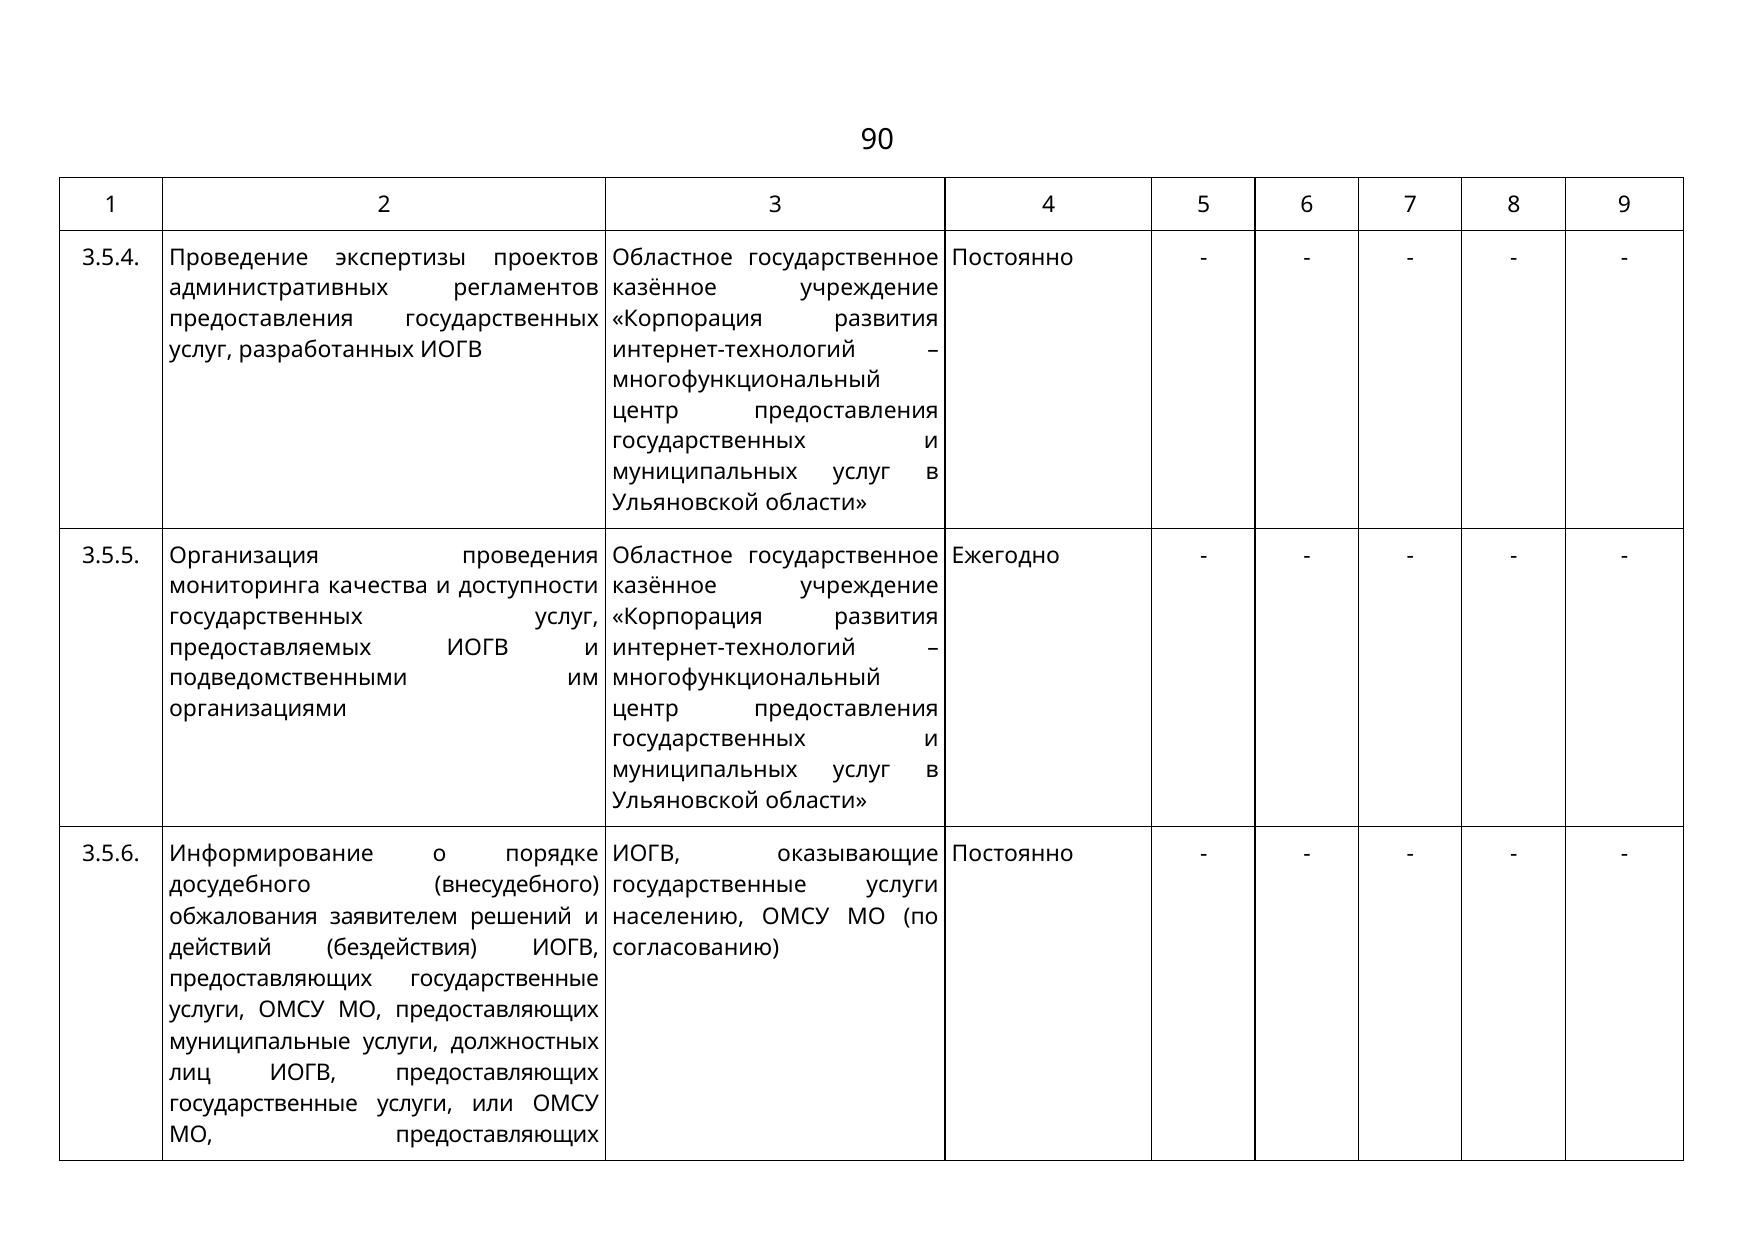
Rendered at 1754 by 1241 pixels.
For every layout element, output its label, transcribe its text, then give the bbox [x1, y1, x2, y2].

table_cell - [1152, 231, 1254, 528]
table_header 6 [1256, 178, 1358, 230]
table_cell - [1359, 827, 1461, 1160]
table_cell - [1359, 529, 1461, 826]
table_cell Организация проведения мониторинга качества и доступности государственных услуг, предоставляемых ИОГВ и подведомственными им организациями [163, 529, 605, 826]
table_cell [606, 827, 944, 1160]
table_header 7 [1359, 178, 1461, 230]
table_header 2 [163, 178, 605, 230]
table_cell Областное государственное казённое учреждение «Корпорация развития интернет-технологий – многофункциональный центр предоставления государственных и муниципальных услуг в Ульяновской области» [606, 529, 944, 826]
table_cell - [1462, 231, 1565, 528]
table_cell - [1359, 231, 1461, 528]
table_cell 3.5.5. [60, 529, 162, 826]
table_cell - [1256, 231, 1358, 528]
table_cell - [1152, 827, 1254, 1160]
table_cell Постоянно [946, 231, 1151, 528]
table_cell - [1462, 827, 1565, 1160]
table_cell - [1256, 529, 1358, 826]
table_header 5 [1152, 178, 1254, 230]
table_cell 3.5.6. [60, 827, 162, 1160]
table_cell 3.5.4. [60, 231, 162, 528]
table_cell Проведение экспертизы проектов административных регламентов предоставления государственных услуг, разработанных ИОГВ [163, 231, 605, 528]
table_header 8 [1462, 178, 1565, 230]
table_cell Областное государственное казённое учреждение «Корпорация развития интернет-технологий – многофункциональный центр предоставления государственных и муниципальных услуг в Ульяновской области» [606, 231, 944, 528]
table_cell - [1566, 231, 1683, 528]
table_header 4 [946, 178, 1151, 230]
table_cell - [1256, 827, 1358, 1160]
table_header 1 [60, 178, 162, 230]
table_header 9 [1566, 178, 1683, 230]
table_cell Постоянно [946, 827, 1151, 1160]
table_cell - [1566, 827, 1683, 1160]
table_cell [163, 827, 605, 1160]
table_cell Ежегодно [946, 529, 1151, 826]
table_cell - [1462, 529, 1565, 826]
table_cell - [1566, 529, 1683, 826]
table_header 3 [606, 178, 944, 230]
table_cell - [1152, 529, 1254, 826]
